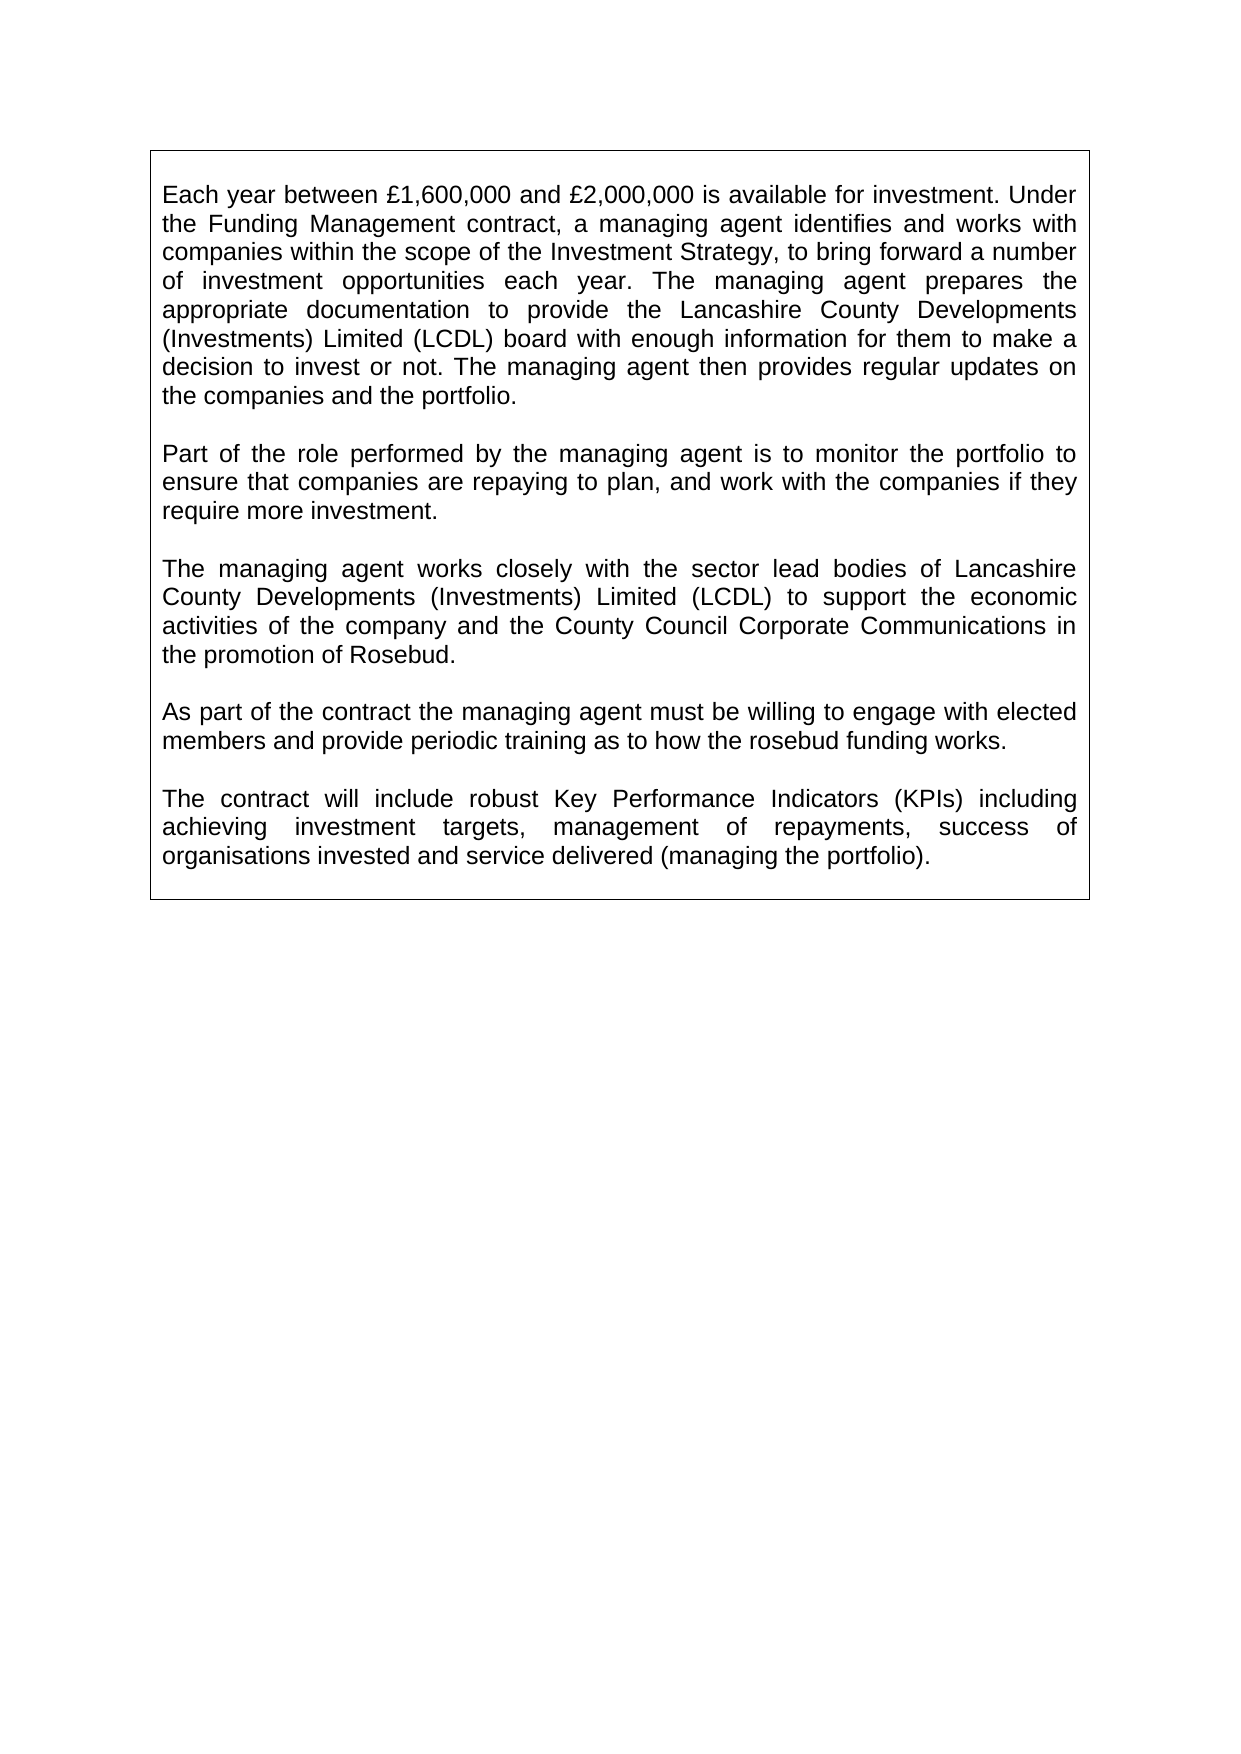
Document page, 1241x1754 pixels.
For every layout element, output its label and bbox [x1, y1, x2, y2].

table_cell [151, 151, 1089, 898]
